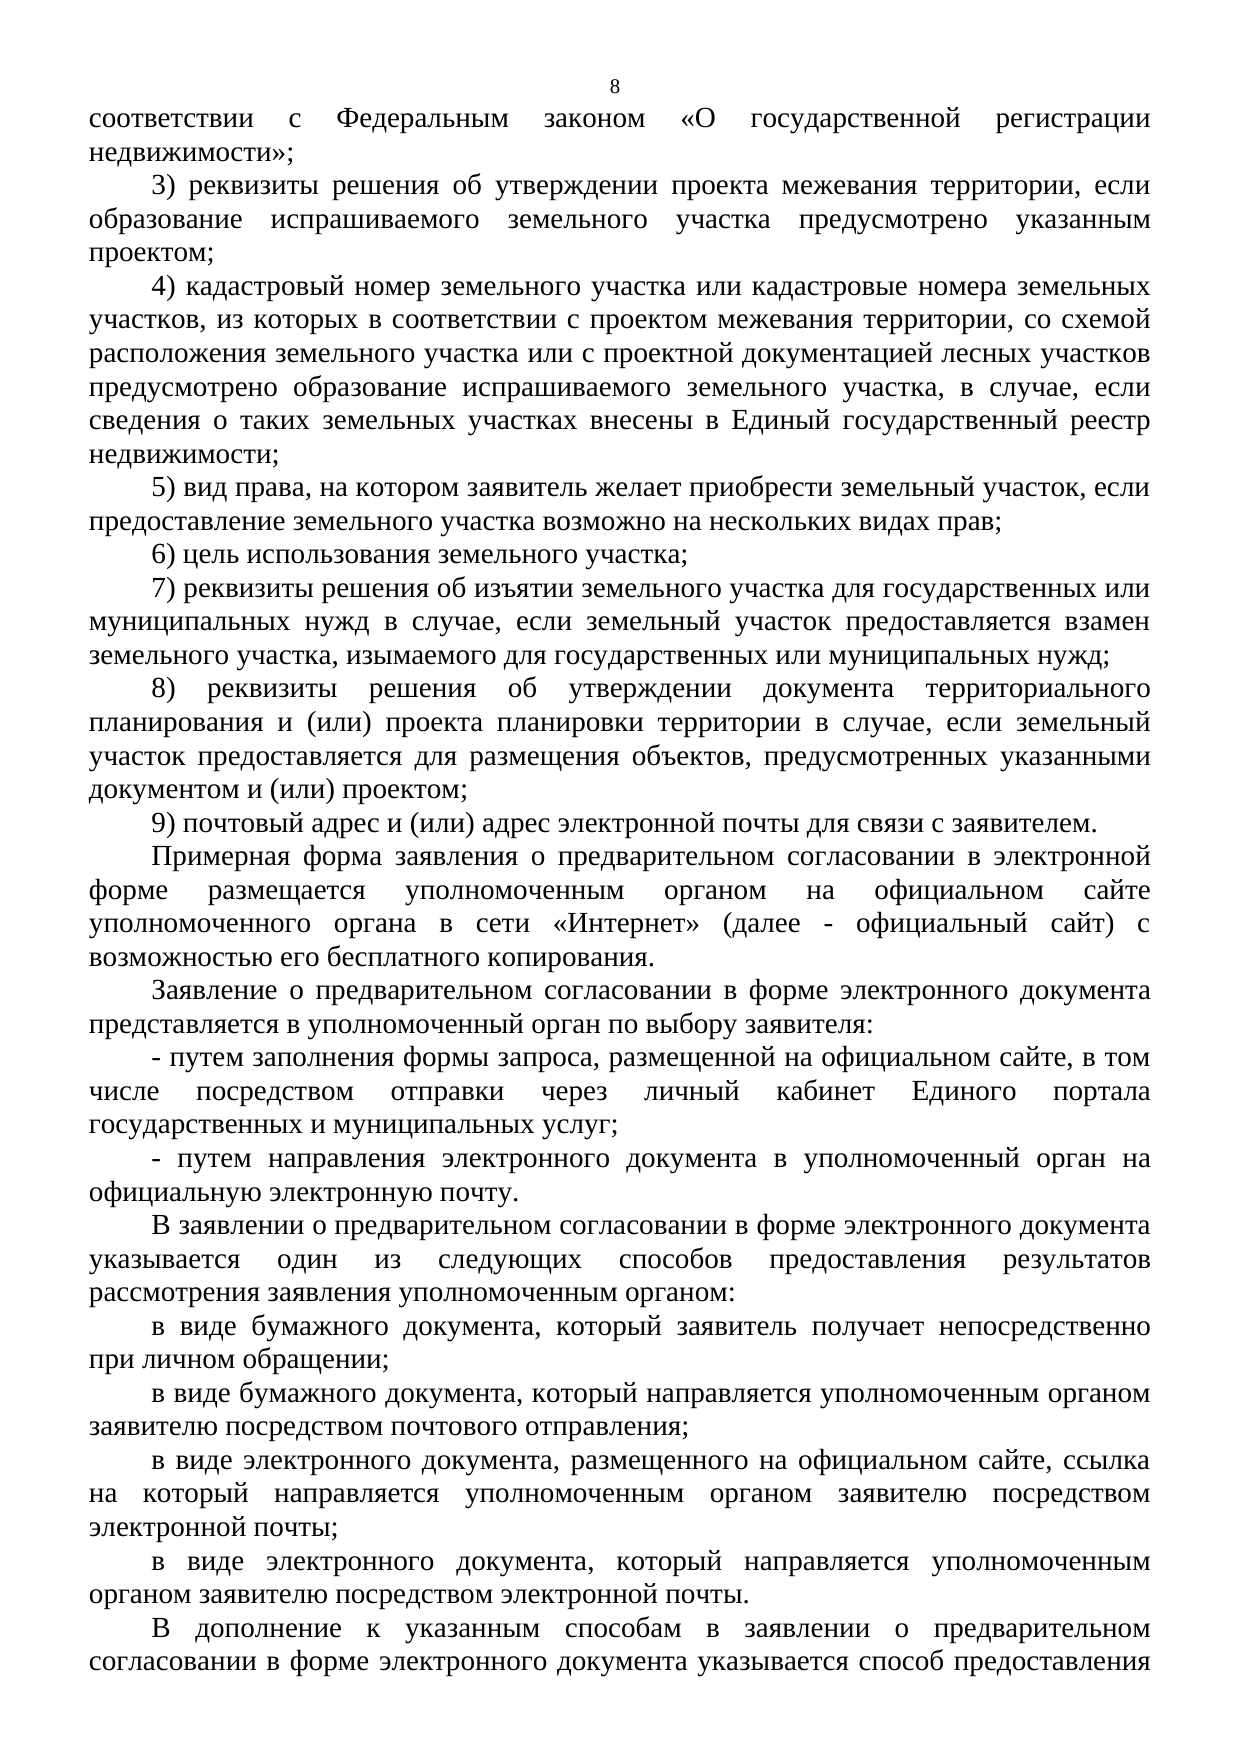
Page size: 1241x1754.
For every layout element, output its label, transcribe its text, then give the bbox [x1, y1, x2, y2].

text В заявлении о предварительном согласовании в форме электронного документа указывается один из следующих способов предоставления результатов рассмотрения заявления уполномоченным органом: [89, 1207, 1152, 1308]
text в виде бумажного документа, который направляется уполномоченным органом заявителю посредством почтового отправления; [89, 1375, 1152, 1442]
text 3) реквизиты решения об утверждении проекта межевания территории, если образование испрашиваемого земельного участка предусмотрено указанным проектом; [89, 167, 1152, 268]
text Заявление о предварительном согласовании в форме электронного документа представляется в уполномоченный орган по выбору заявителя: [89, 972, 1152, 1039]
text - путем направления электронного документа в уполномоченный орган на официальную электронную почту. [89, 1140, 1152, 1207]
text в виде бумажного документа, который заявитель получает непосредственно при личном обращении; [89, 1308, 1152, 1375]
text 4) кадастровый номер земельного участка или кадастровые номера земельных участков, из которых в соответствии с проектом межевания территории, со схемой расположения земельного участка или с проектной документацией лесных участков предусмотрено образование испрашиваемого земельного участка, в случае, если сведения о таких земельных участках внесены в Единый государственный реестр недвижимости; [89, 268, 1152, 469]
text 5) вид права, на котором заявитель желает приобрести земельный участок, если предоставление земельного участка возможно на нескольких видах прав; [89, 469, 1152, 536]
text в виде электронного документа, размещенного на официальном сайте, ссылка на который направляется уполномоченным органом заявителю посредством электронной почты; [89, 1442, 1152, 1543]
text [89, 1610, 1152, 1677]
text Примерная форма заявления о предварительном согласовании в электронной форме размещается уполномоченным органом на официальном сайте уполномоченного органа в сети «Интернет» (далее - официальный сайт) с возможностью его бесплатного копирования. [89, 838, 1152, 972]
text 7) реквизиты решения об изъятии земельного участка для государственных или муниципальных нужд в случае, если земельный участок предоставляется взамен земельного участка, изымаемого для государственных или муниципальных нужд; [89, 570, 1152, 671]
text 8) реквизиты решения об утверждении документа территориального планирования и (или) проекта планировки территории в случае, если земельный участок предоставляется для размещения объектов, предусмотренных указанными документом и (или) проектом; [89, 671, 1152, 805]
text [89, 100, 1152, 167]
text в виде электронного документа, который направляется уполномоченным органом заявителю посредством электронной почты. [89, 1543, 1152, 1610]
text 9) почтовый адрес и (или) адрес электронной почты для связи с заявителем. [89, 805, 1152, 838]
text 6) цель использования земельного участка; [89, 536, 1152, 570]
text - путем заполнения формы запроса, размещенной на официальном сайте, в том числе посредством отправки через личный кабинет Единого портала государственных и муниципальных услуг; [89, 1039, 1152, 1140]
